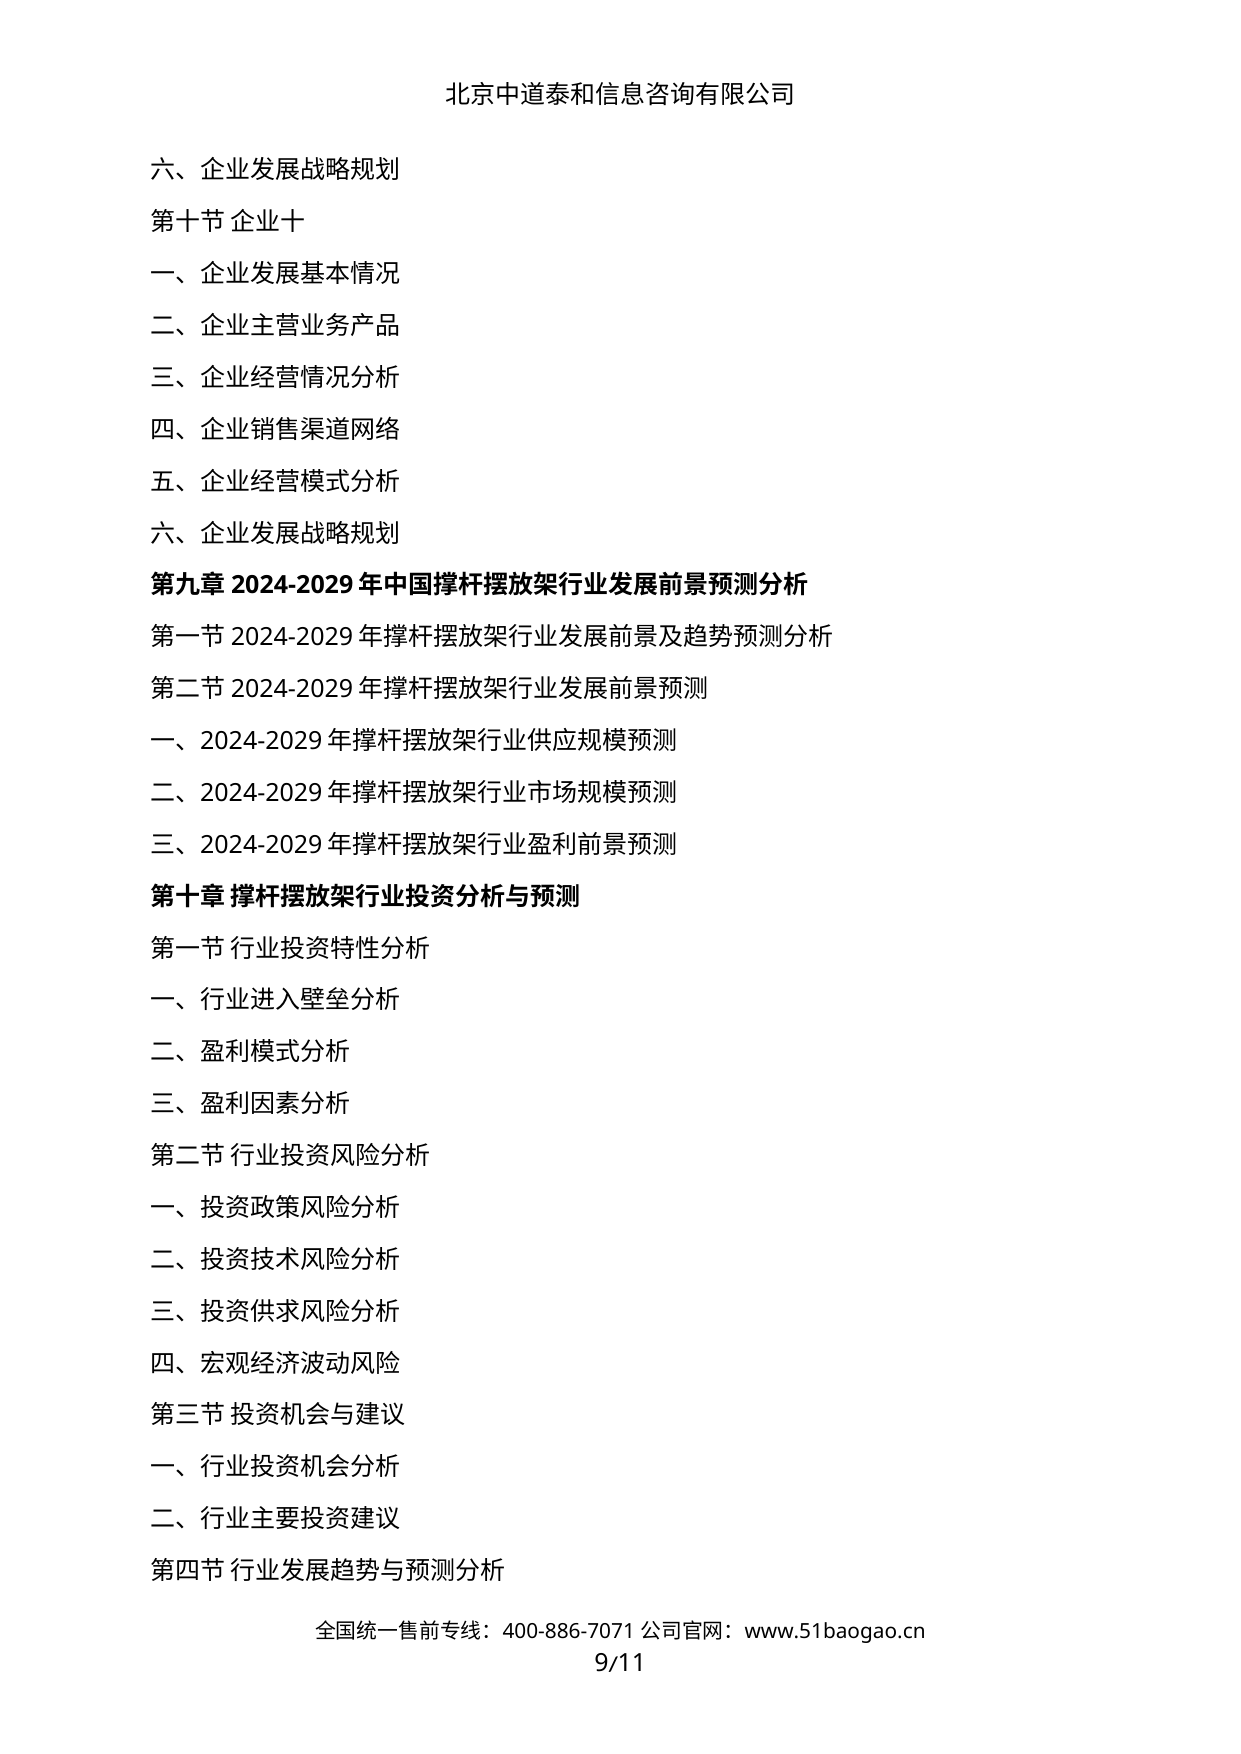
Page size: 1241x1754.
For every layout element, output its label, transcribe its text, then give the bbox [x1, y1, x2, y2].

text 一、行业进入壁垒分析 [150, 980, 1090, 1016]
text 二、行业主要投资建议 [150, 1499, 1090, 1535]
text 第一节 2024-2029年撑杆摆放架行业发展前景及趋势预测分析 [150, 617, 1090, 653]
text 四、宏观经济波动风险 [150, 1343, 1090, 1379]
text 一、投资政策风险分析 [150, 1187, 1090, 1224]
text 二、盈利模式分析 [150, 1032, 1090, 1068]
text 第三节 投资机会与建议 [150, 1395, 1090, 1431]
text 第一节 行业投资特性分析 [150, 928, 1090, 964]
text 第十节 企业十 [150, 202, 1090, 238]
text 第九章 2024-2029年中国撑杆摆放架行业发展前景预测分析 [150, 565, 1090, 601]
text 第四节 行业发展趋势与预测分析 [150, 1551, 1090, 1587]
text 第二节 2024-2029年撑杆摆放架行业发展前景预测 [150, 669, 1090, 705]
text 二、投资技术风险分析 [150, 1239, 1090, 1276]
text 一、2024-2029年撑杆摆放架行业供应规模预测 [150, 721, 1090, 757]
text 三、盈利因素分析 [150, 1084, 1090, 1120]
text 第二节 行业投资风险分析 [150, 1136, 1090, 1172]
text 三、2024-2029年撑杆摆放架行业盈利前景预测 [150, 824, 1090, 861]
text 六、企业发展战略规划 [150, 513, 1090, 549]
text 五、企业经营模式分析 [150, 461, 1090, 497]
text 三、企业经营情况分析 [150, 357, 1090, 394]
text 第十章 撑杆摆放架行业投资分析与预测 [150, 876, 1090, 912]
text 三、投资供求风险分析 [150, 1291, 1090, 1327]
text 四、企业销售渠道网络 [150, 409, 1090, 446]
text 一、企业发展基本情况 [150, 254, 1090, 290]
text 六、企业发展战略规划 [150, 150, 1090, 186]
text 二、2024-2029年撑杆摆放架行业市场规模预测 [150, 772, 1090, 809]
text 一、行业投资机会分析 [150, 1447, 1090, 1483]
text 二、企业主营业务产品 [150, 306, 1090, 342]
